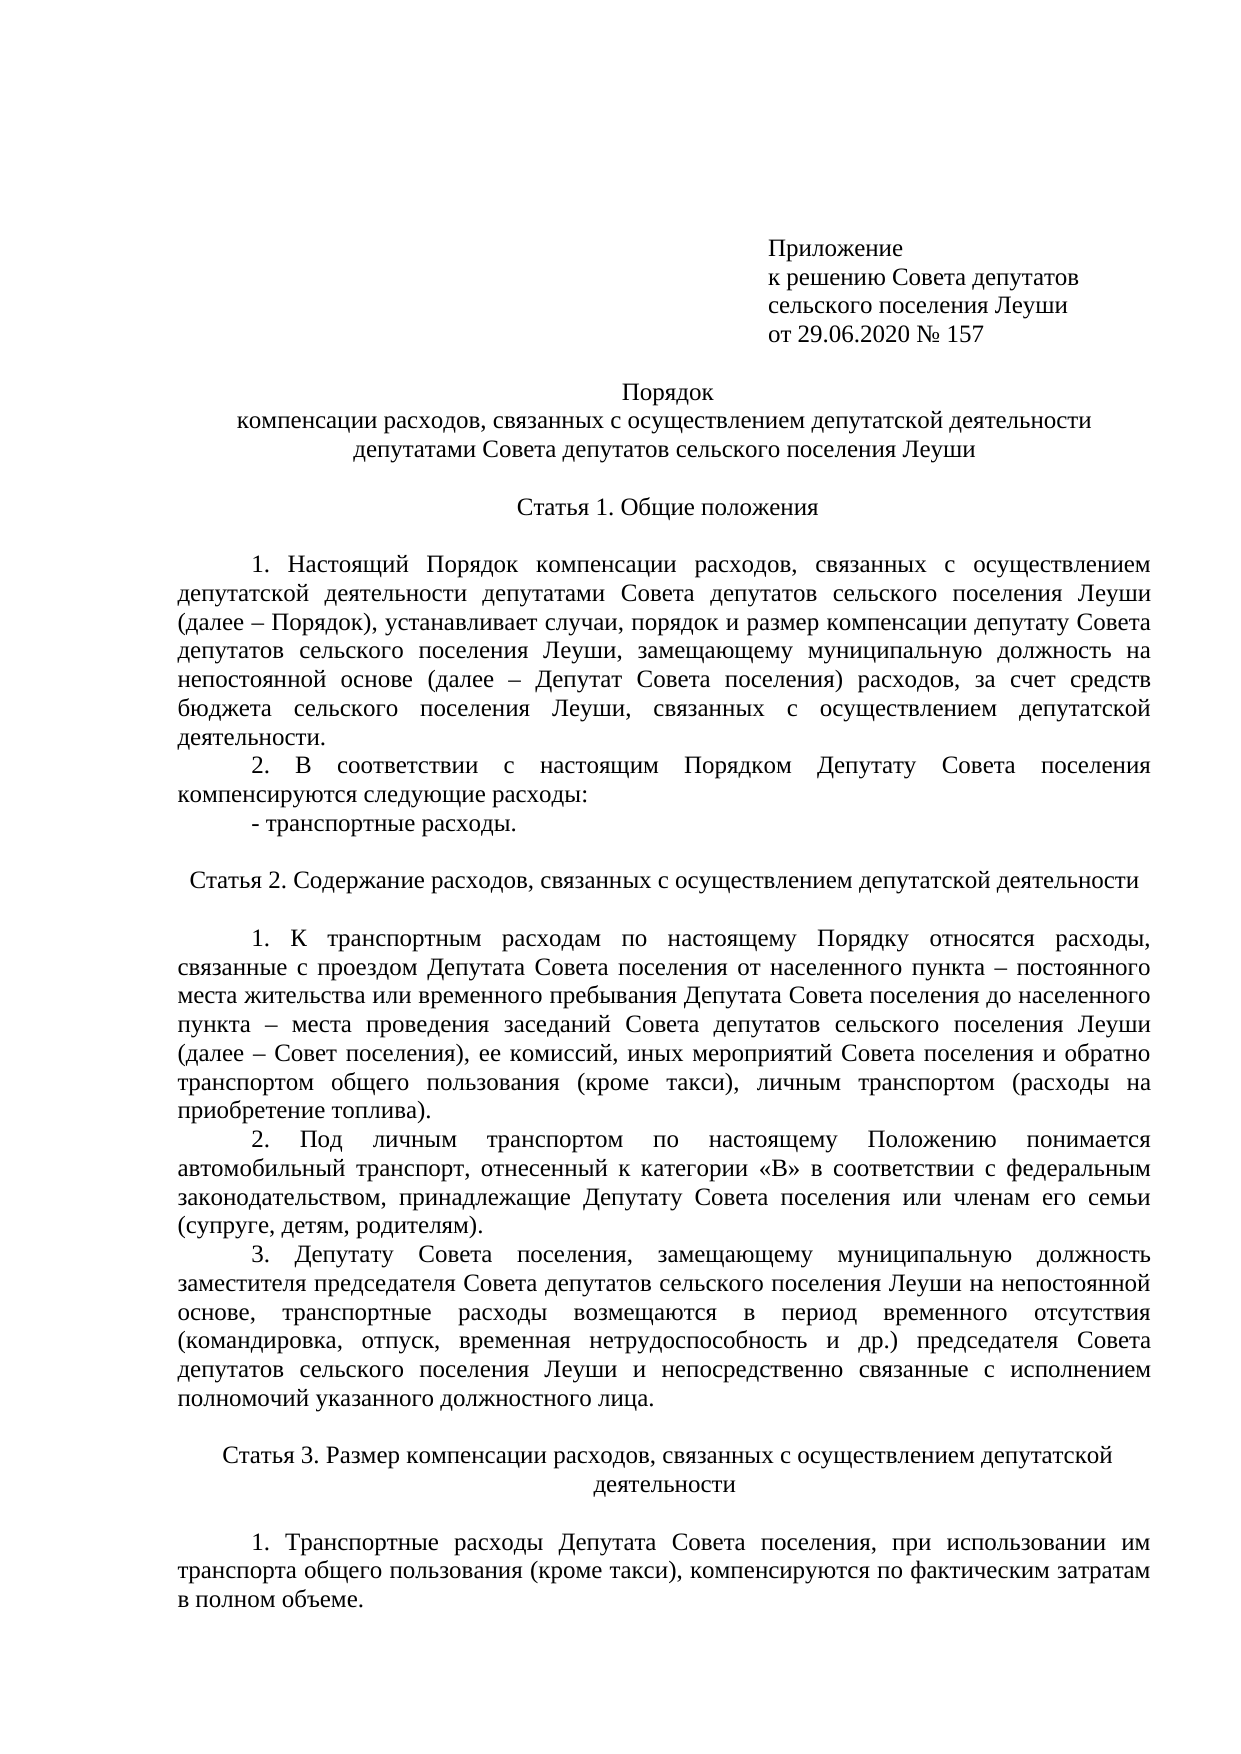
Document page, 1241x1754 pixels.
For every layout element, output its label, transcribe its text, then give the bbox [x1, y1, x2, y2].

text - транспортные расходы. [177, 808, 1152, 837]
text Статья 1. Общие положения [177, 492, 1152, 521]
text от 29.06.2020 № 157 [768, 319, 1152, 348]
text Статья 3. Размер компенсации расходов, связанных с осуществлением депутатской деятельности [177, 1441, 1152, 1498]
text компенсации расходов, связанных с осуществлением депутатской деятельности депутатами Совета депутатов сельского поселения Леуши [177, 406, 1152, 463]
text 1. К транспортным расходам по настоящему Порядку относятся расходы, связанные с проездом Депутата Совета поселения от населенного пункта – постоянного места жительства или временного пребывания Депутата Совета поселения до населенного пункта – места проведения заседаний Совета депутатов сельского поселения Леуши (далее – Совет поселения), ее комиссий, иных мероприятий Совета поселения и обратно транспортом общего пользования (кроме такси), личным транспортом (расходы на приобретение топлива). [177, 923, 1152, 1124]
text Статья 2. Содержание расходов, связанных с осуществлением депутатской деятельности [177, 866, 1152, 894]
text 1. Транспортные расходы Депутата Совета поселения, при использовании им транспорта общего пользования (кроме такси), компенсируются по фактическим затратам в полном объеме. [177, 1527, 1152, 1613]
text Порядок [177, 377, 1152, 406]
text 1. Настоящий Порядок компенсации расходов, связанных с осуществлением депутатской деятельности депутатами Совета депутатов сельского поселения Леуши (далее – Порядок), устанавливает случаи, порядок и размер компенсации депутату Совета депутатов сельского поселения Леуши, замещающему муниципальную должность на непостоянной основе (далее – Депутат Совета поселения) расходов, за счет средств бюджета сельского поселения Леуши, связанных с осуществлением депутатской деятельности. [177, 549, 1152, 751]
text 3. Депутату Совета поселения, замещающему муниципальную должность заместителя председателя Совета депутатов сельского поселения Леуши на непостоянной основе, транспортные расходы возмещаются в период временного отсутствия (командировка, отпуск, временная нетрудоспособность и др.) председателя Совета депутатов сельского поселения Леуши и непосредственно связанные с исполнением полномочий указанного должностного лица. [177, 1239, 1152, 1412]
text к решению Совета депутатов сельского поселения Леуши [768, 262, 1152, 319]
text 2. В соответствии с настоящим Порядком Депутату Совета поселения компенсируются следующие расходы: [177, 751, 1152, 808]
text 2. Под личным транспортом по настоящему Положению понимается автомобильный транспорт, отнесенный к категории «B» в соответствии с федеральным законодательством, принадлежащие Депутату Совета поселения или членам его семьи (супруге, детям, родителям). [177, 1124, 1152, 1239]
text Приложение [768, 233, 1152, 262]
